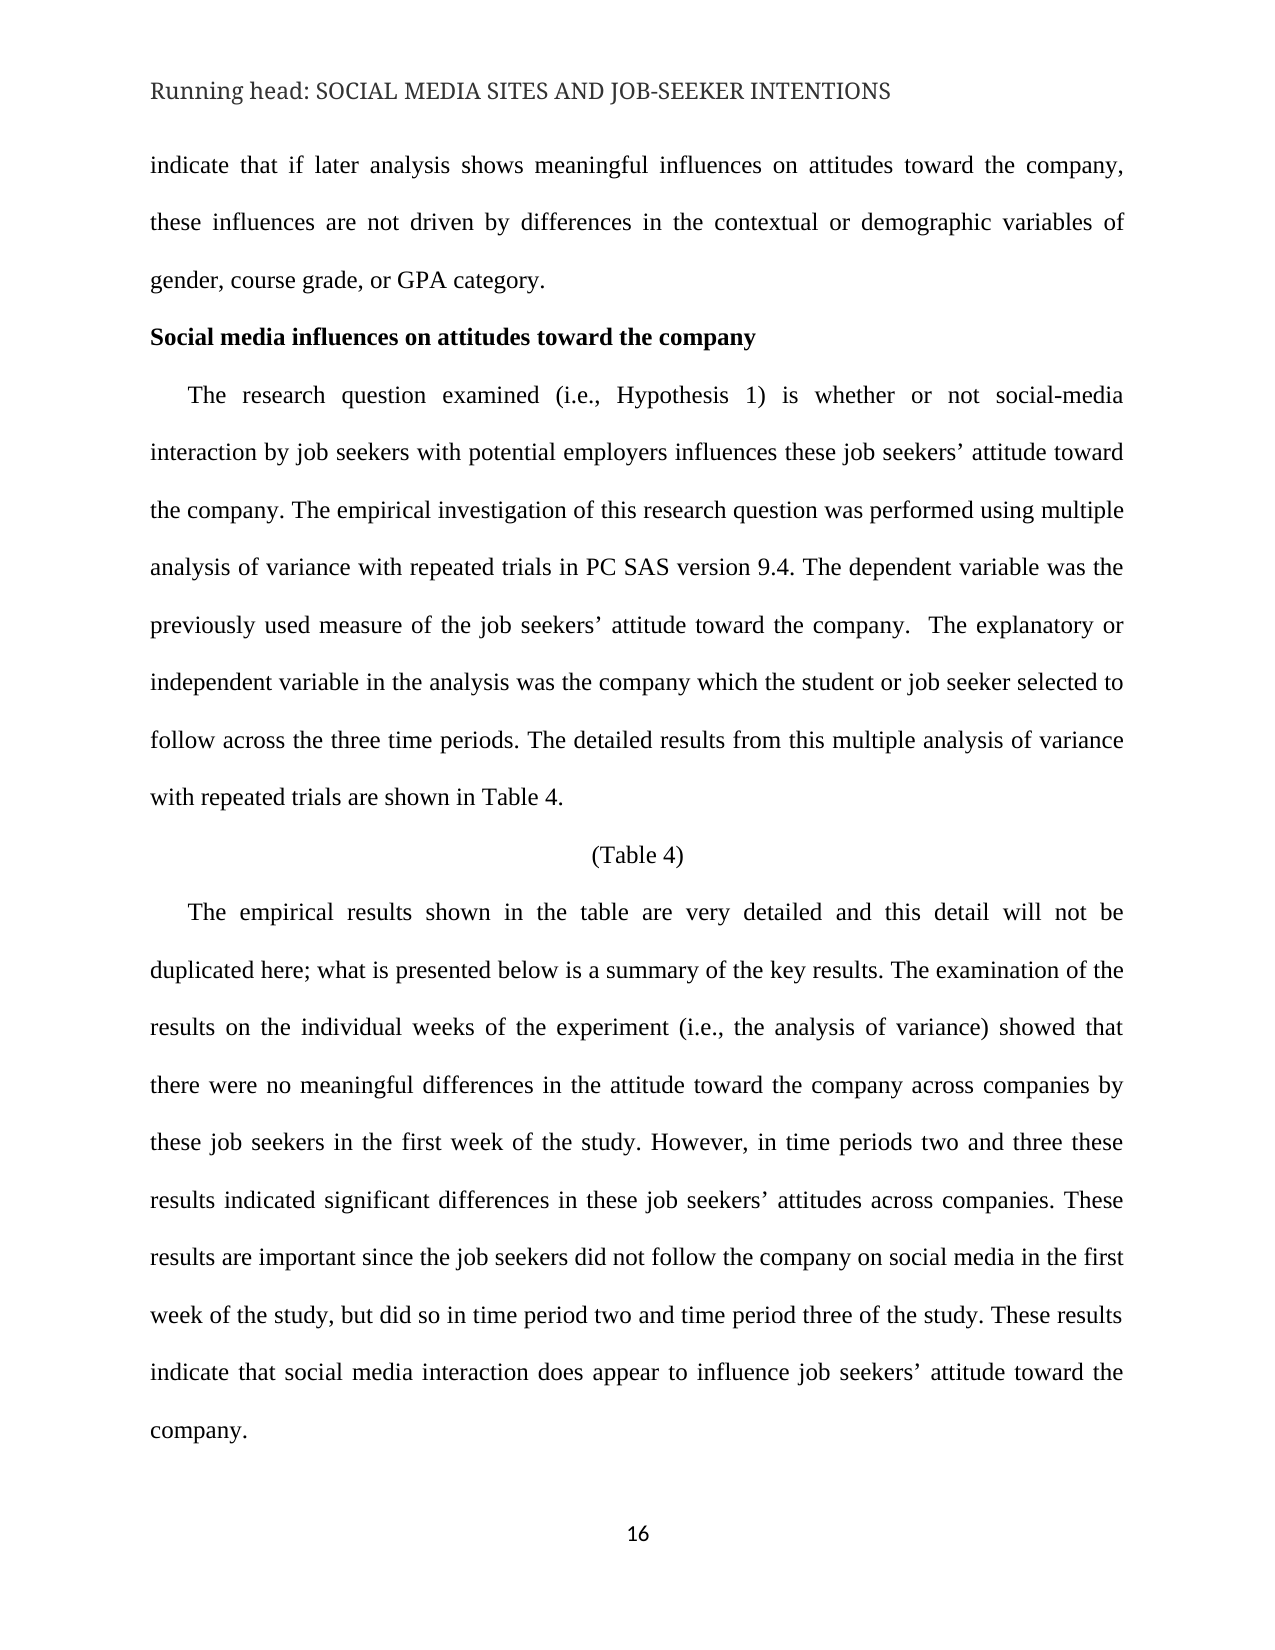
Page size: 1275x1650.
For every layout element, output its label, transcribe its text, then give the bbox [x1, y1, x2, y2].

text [150, 150, 1125, 294]
text Social media influences on attitudes toward the company [150, 322, 1125, 351]
text The empirical results shown in the table are very detailed and this detail will not be duplicated here; what is presented below is a summary of the key results. The examination of the results on the individual weeks of the experiment (i.e., the analysis of variance) showed that there were no meaningful differences in the attitude toward the company across companies by these job seekers in the first week of the study. However, in time periods two and three these results indicated significant differences in these job seekers’ attitudes across companies. These results are important since the job seekers did not follow the company on social media in the first week of the study, but did so in time period two and time period three of the study. These results indicate that social media interaction does appear to influence job seekers’ attitude toward the company. [150, 897, 1125, 1444]
text (Table 4) [150, 840, 1125, 869]
text The research question examined (i.e., Hypothesis 1) is whether or not social-media interaction by job seekers with potential employers influences these job seekers’ attitude toward the company. The empirical investigation of this research question was performed using multiple analysis of variance with repeated trials in PC SAS version 9.4. The dependent variable was the previously used measure of the job seekers’ attitude toward the company. The explanatory or independent variable in the analysis was the company which the student or job seeker selected to follow across the three time periods. The detailed results from this multiple analysis of variance with repeated trials are shown in Table 4. [150, 380, 1125, 811]
